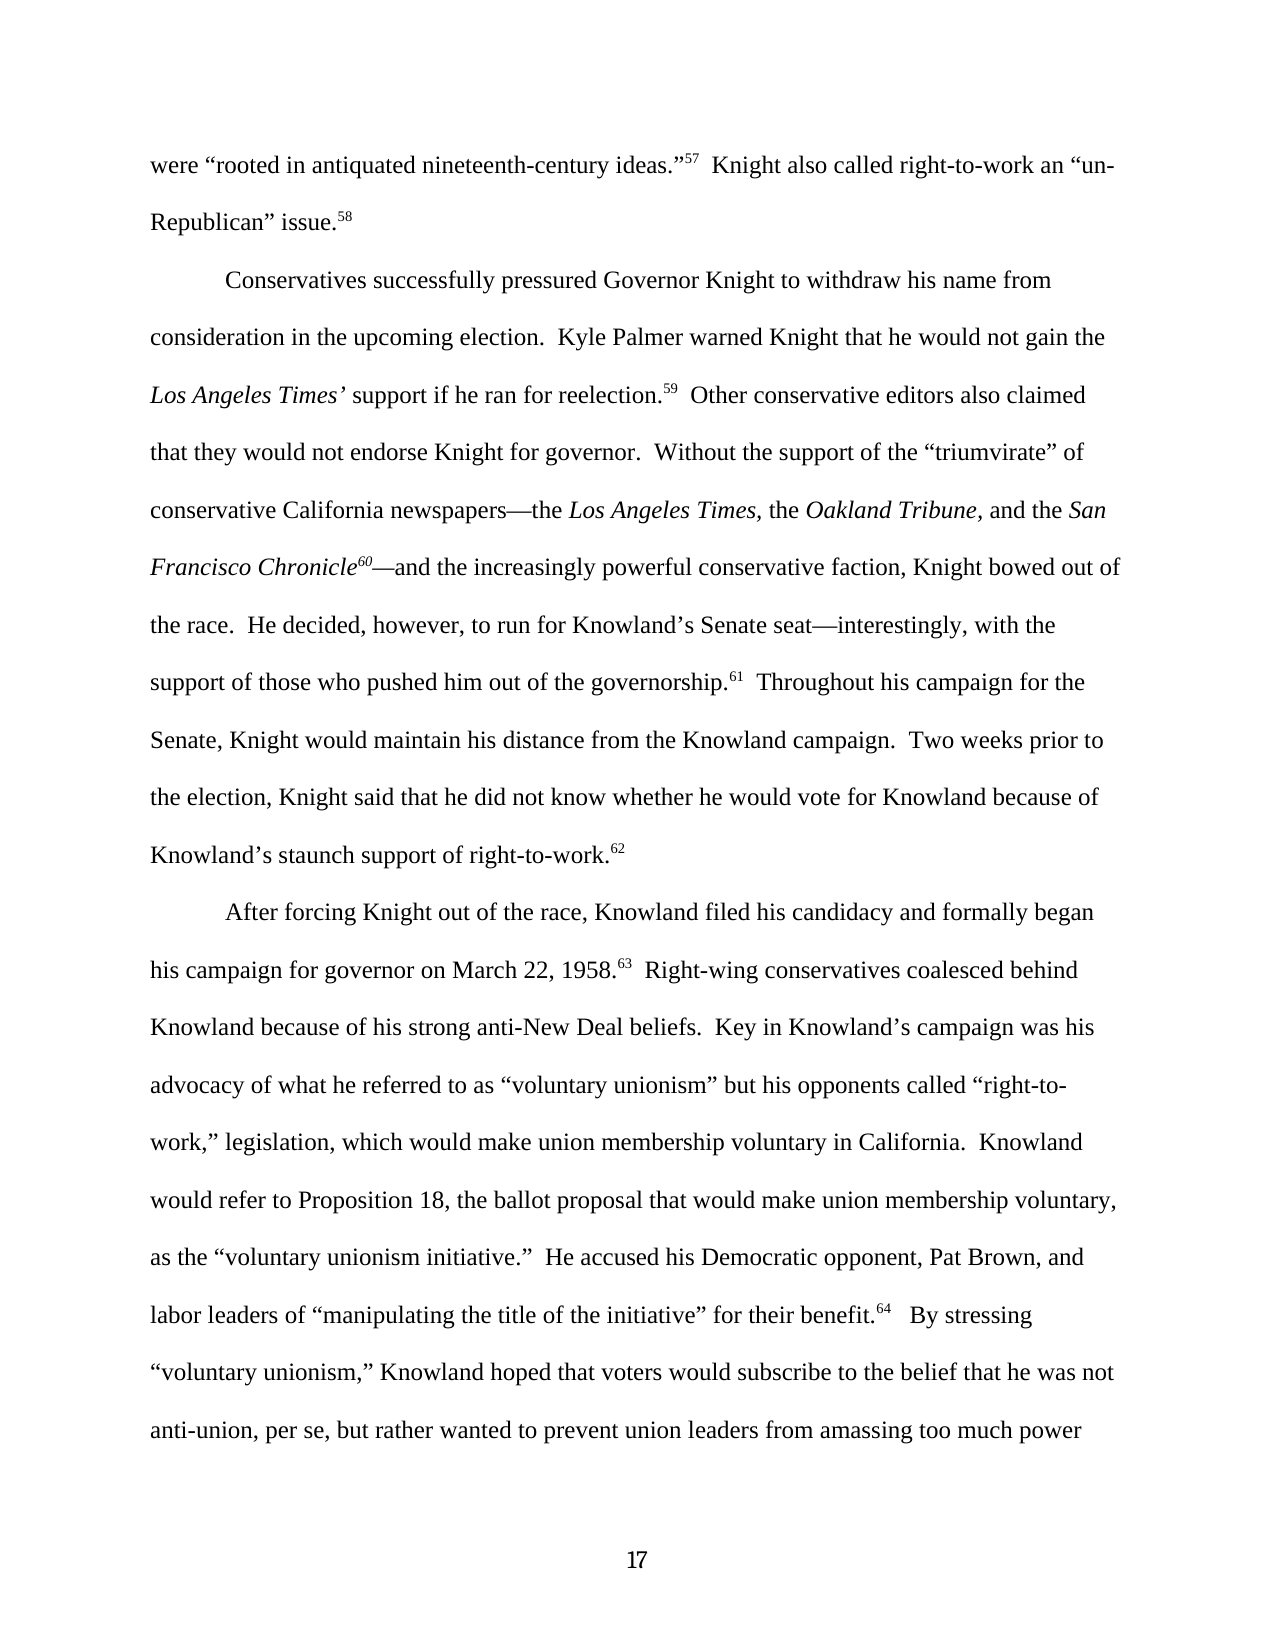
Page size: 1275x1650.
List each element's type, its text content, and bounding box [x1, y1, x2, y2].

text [150, 897, 1125, 1444]
text Conservatives successfully pressured Governor Knight to withdraw his name from consideration in the upcoming election. Kyle Palmer warned Knight that he would not gain the Los Angeles Times’ support if he ran for reelection. Other conservative editors also claimed that they would not endorse Knight for governor. Without the support of the “triumvirate” of conservative California newspapers—the Los Angeles Times, the Oakland Tribune, and the San Francisco Chronicle—and the increasingly powerful conservative faction, Knight bowed out of the race. He decided, however, to run for Knowland’s Senate seat—interestingly, with the support of those who pushed him out of the governorship. Throughout his campaign for the Senate, Knight would maintain his distance from the Knowland campaign. Two weeks prior to the election, Knight said that he did not know whether he would vote for Knowland because of Knowland’s staunch support of right-to-work. [150, 265, 1125, 869]
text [150, 150, 1125, 236]
